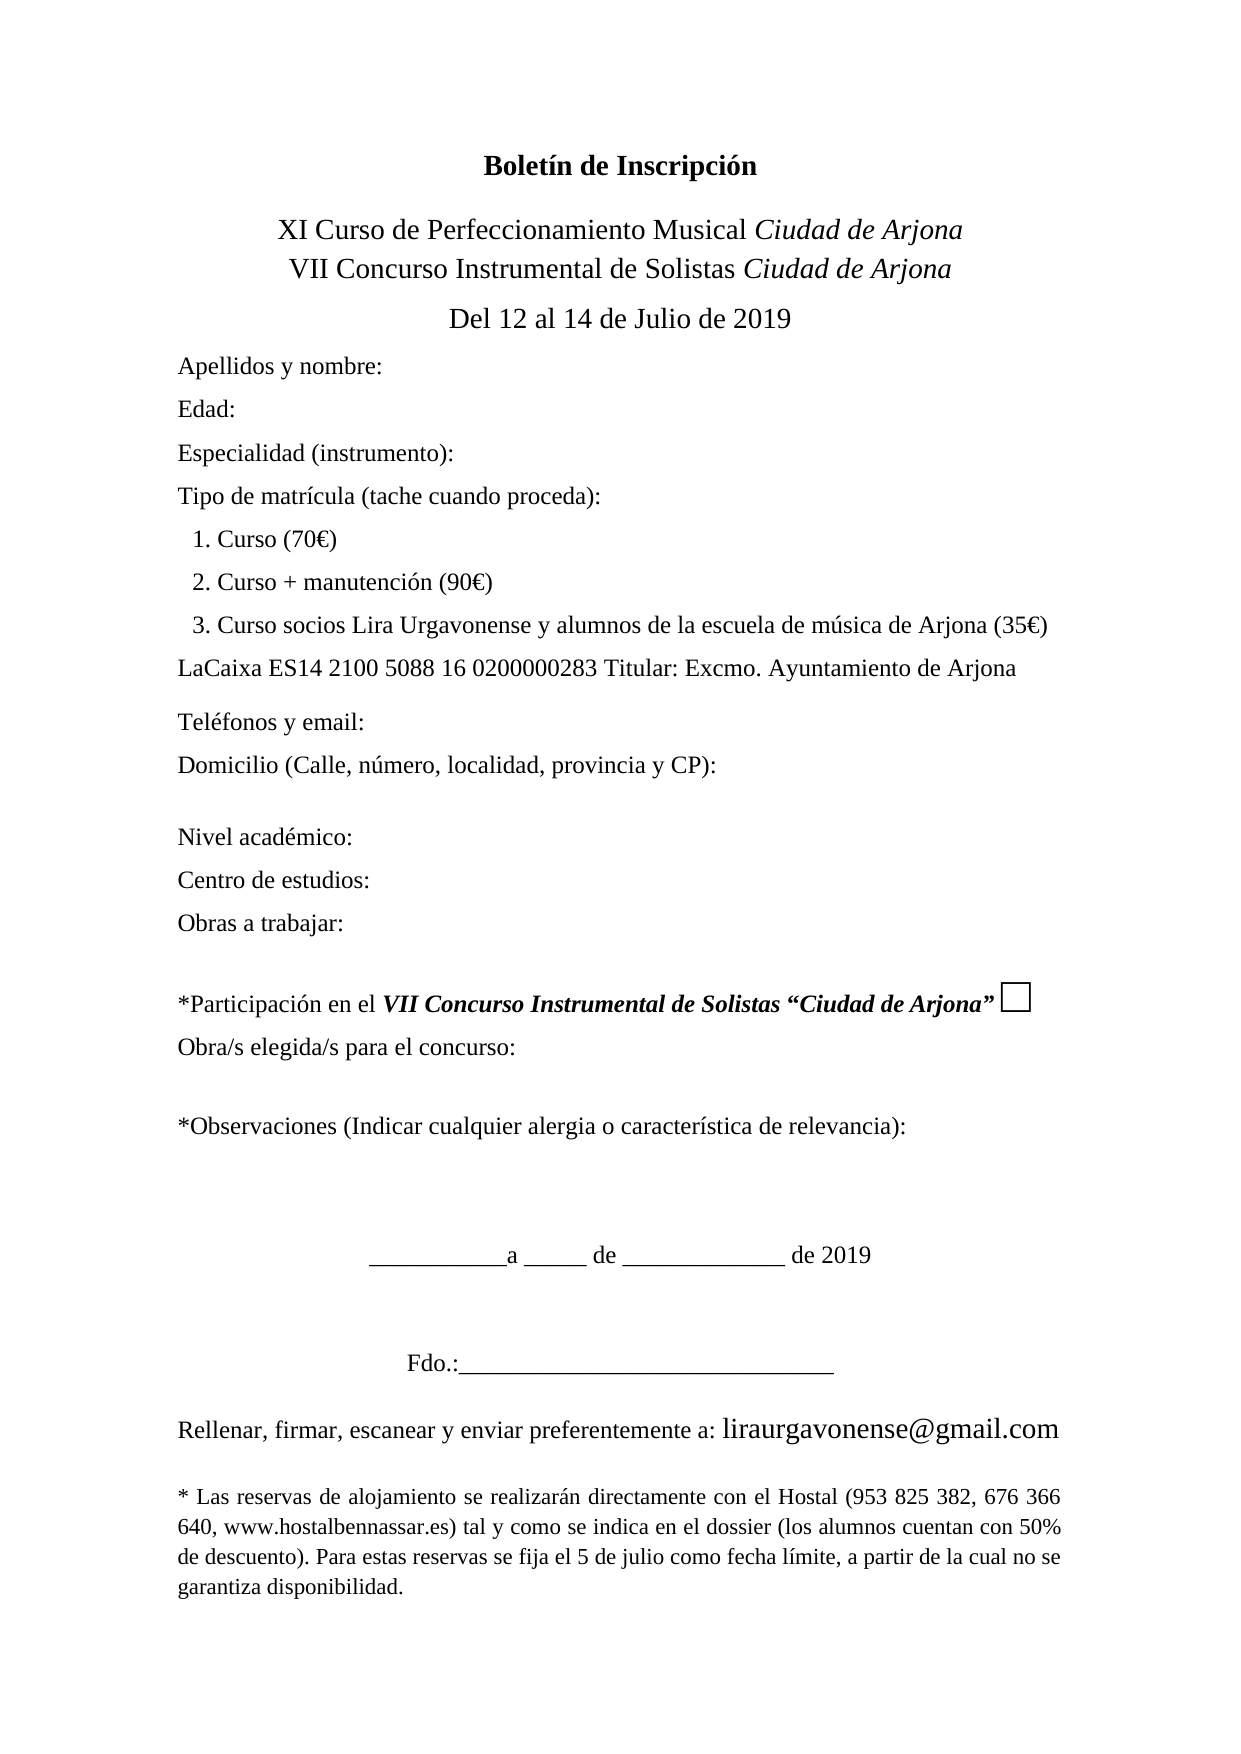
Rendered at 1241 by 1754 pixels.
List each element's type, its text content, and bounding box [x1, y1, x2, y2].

text 1. Curso (70€) [192, 524, 1063, 553]
text Especialidad (instrumento): [177, 438, 1063, 466]
text Apellidos y nombre: [177, 351, 1063, 380]
text Rellenar, firmar, escanear y enviar preferentemente a: liraurgavonense@gmail.com [177, 1412, 1063, 1445]
text *Observaciones (Indicar cualquier alergia o característica de relevancia): [177, 1111, 1063, 1140]
text * Las reservas de alojamiento se realizarán directamente con el Hostal (953 825 382, 676 366 640, www.hostalbennassar.es) tal y como se indica en el dossier (los alumnos cuentan con 50% de descuento). Para estas reservas se fija el 5 de julio como fecha límite, a partir de la cual no se garantiza disponibilidad. [177, 1483, 1063, 1600]
text Nivel académico: [177, 822, 1063, 851]
text VII Concurso Instrumental de Solistas Ciudad de Arjona [177, 251, 1063, 284]
text 3. Curso socios Lira Urgavonense y alumnos de la escuela de música de Arjona (35€) [192, 610, 1063, 639]
text Edad: [177, 394, 1063, 423]
text Teléfonos y email: [177, 707, 1063, 736]
text Centro de estudios: [177, 865, 1063, 894]
text Obra/s elegida/s para el concurso: [177, 1032, 1063, 1061]
text Boletín de Inscripción [177, 148, 1063, 181]
text ___________a _____ de _____________ de 2019 [177, 1241, 1063, 1269]
text Domicilio (Calle, número, localidad, provincia y CP): [177, 750, 1063, 779]
text XI Curso de Perfeccionamiento Musical Ciudad de Arjona [177, 212, 1063, 246]
text *Participación en el VII Concurso Instrumental de Solistas “Ciudad de Arjona” □ [177, 966, 1063, 1023]
text LaCaixa ES14 2100 5088 16 0200000283 Titular: Excmo. Ayuntamiento de Arjona [177, 653, 1063, 682]
text Del 12 al 14 de Julio de 2019 [177, 301, 1063, 335]
text Fdo.:______________________________ [177, 1348, 1063, 1376]
text Tipo de matrícula (tache cuando proceda): [177, 481, 1063, 509]
text Obras a trabajar: [177, 908, 1063, 937]
text 2. Curso + manutención (90€) [192, 567, 1063, 596]
